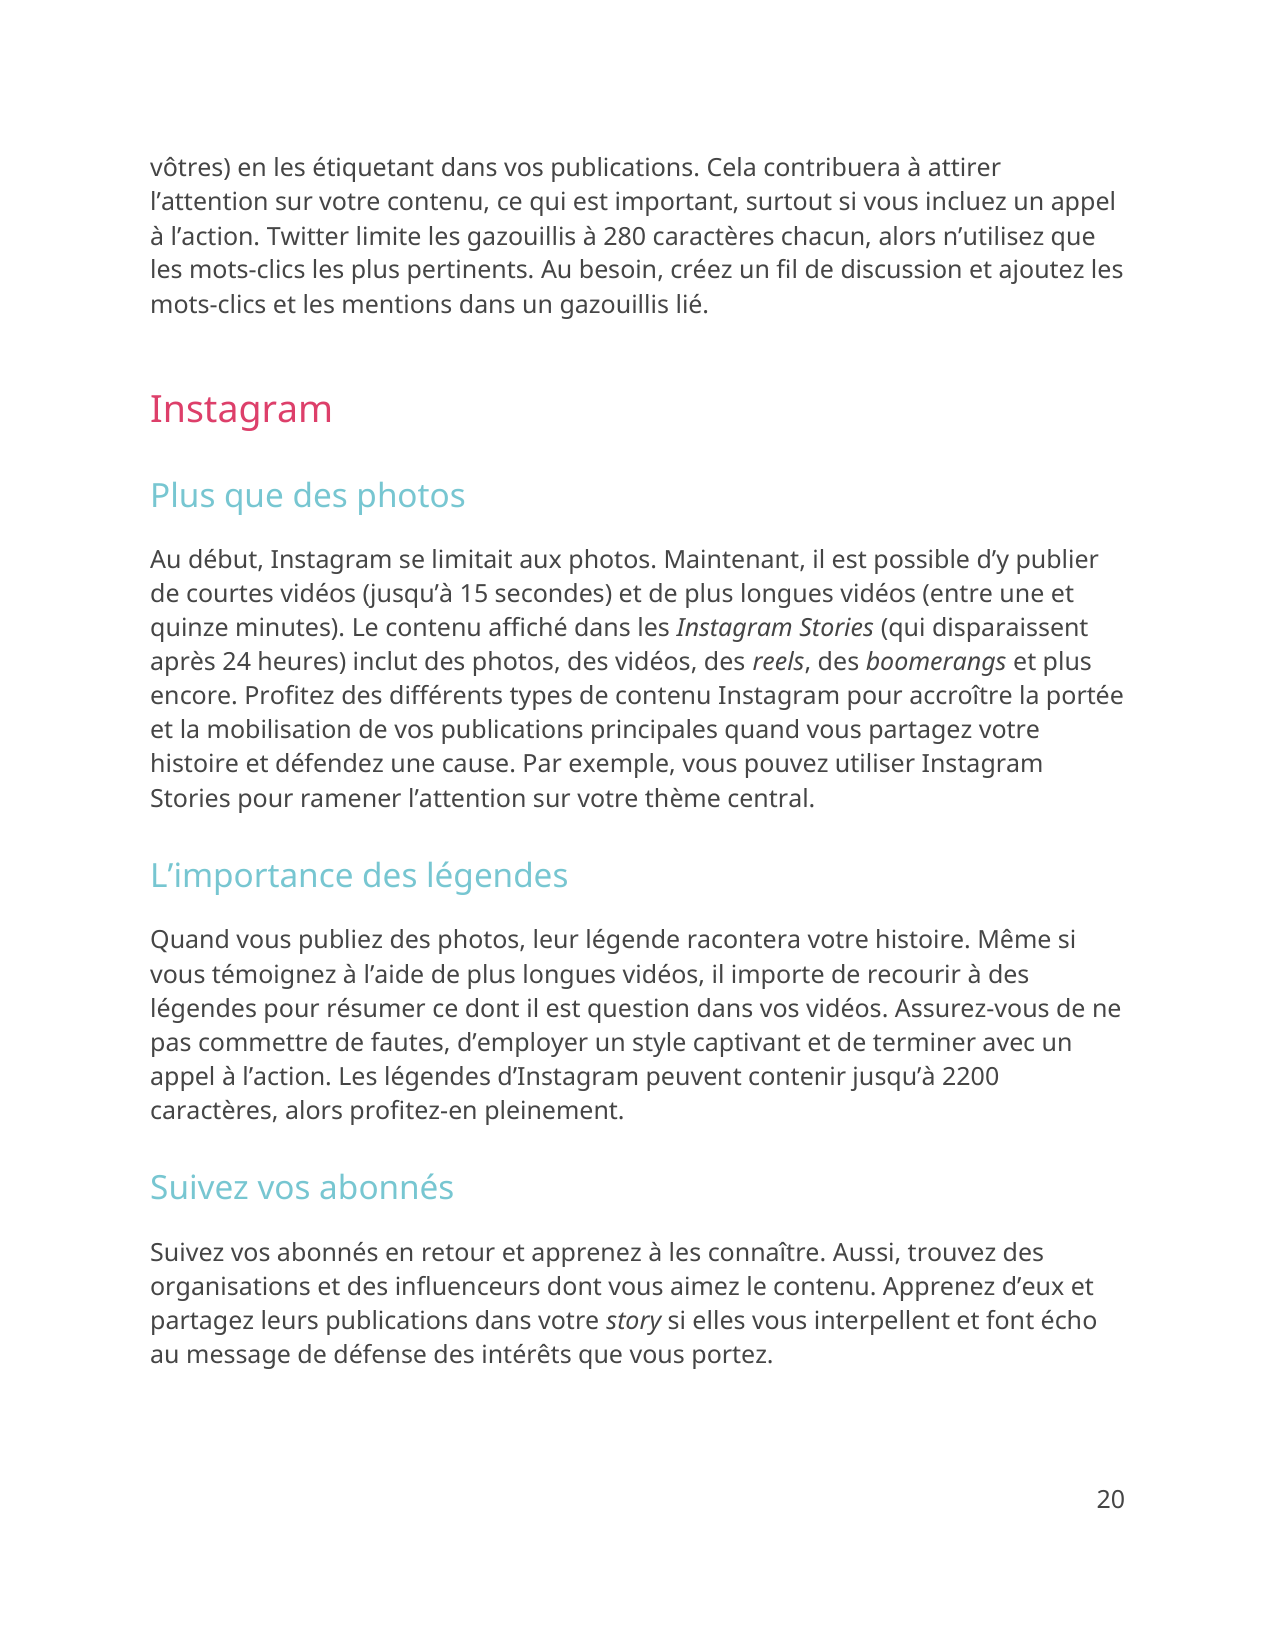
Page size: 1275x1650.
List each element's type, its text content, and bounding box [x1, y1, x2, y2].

subtitle L’importance des légendes [150, 852, 1125, 897]
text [150, 150, 1125, 320]
subtitle Suivez vos abonnés [150, 1164, 1125, 1209]
text Suivez vos abonnés en retour et apprenez à les connaître. Aussi, trouvez des organisations et des influenceurs dont vous aimez le contenu. Apprenez d’eux et partagez leurs publications dans votre story si elles vous interpellent et font écho au message de défense des intérêts que vous portez. [150, 1234, 1125, 1371]
text Au début, Instagram se limitait aux photos. Maintenant, il est possible d’y publier de courtes vidéos (jusqu’à 15 secondes) et de plus longues vidéos (entre une et quinze minutes). Le contenu affiché dans les Instagram Stories (qui disparaissent après 24 heures) inclut des photos, des vidéos, des reels, des boomerangs et plus encore. Profitez des différents types de contenu Instagram pour accroître la portée et la mobilisation de vos publications principales quand vous partagez votre histoire et défendez une cause. Par exemple, vous pouvez utiliser Instagram Stories pour ramener l’attention sur votre thème central. [150, 542, 1125, 814]
text Quand vous publiez des photos, leur légende racontera votre histoire. Même si vous témoignez à l’aide de plus longues vidéos, il importe de recourir à des légendes pour résumer ce dont il est question dans vos vidéos. Assurez-vous de ne pas commettre de fautes, d’employer un style captivant et de terminer avec un appel à l’action. Les légendes d’Instagram peuvent contenir jusqu’à 2200 caractères, alors profitez-en pleinement. [150, 922, 1125, 1127]
subtitle Instagram [150, 383, 1125, 434]
subtitle Plus que des photos [150, 471, 1125, 517]
